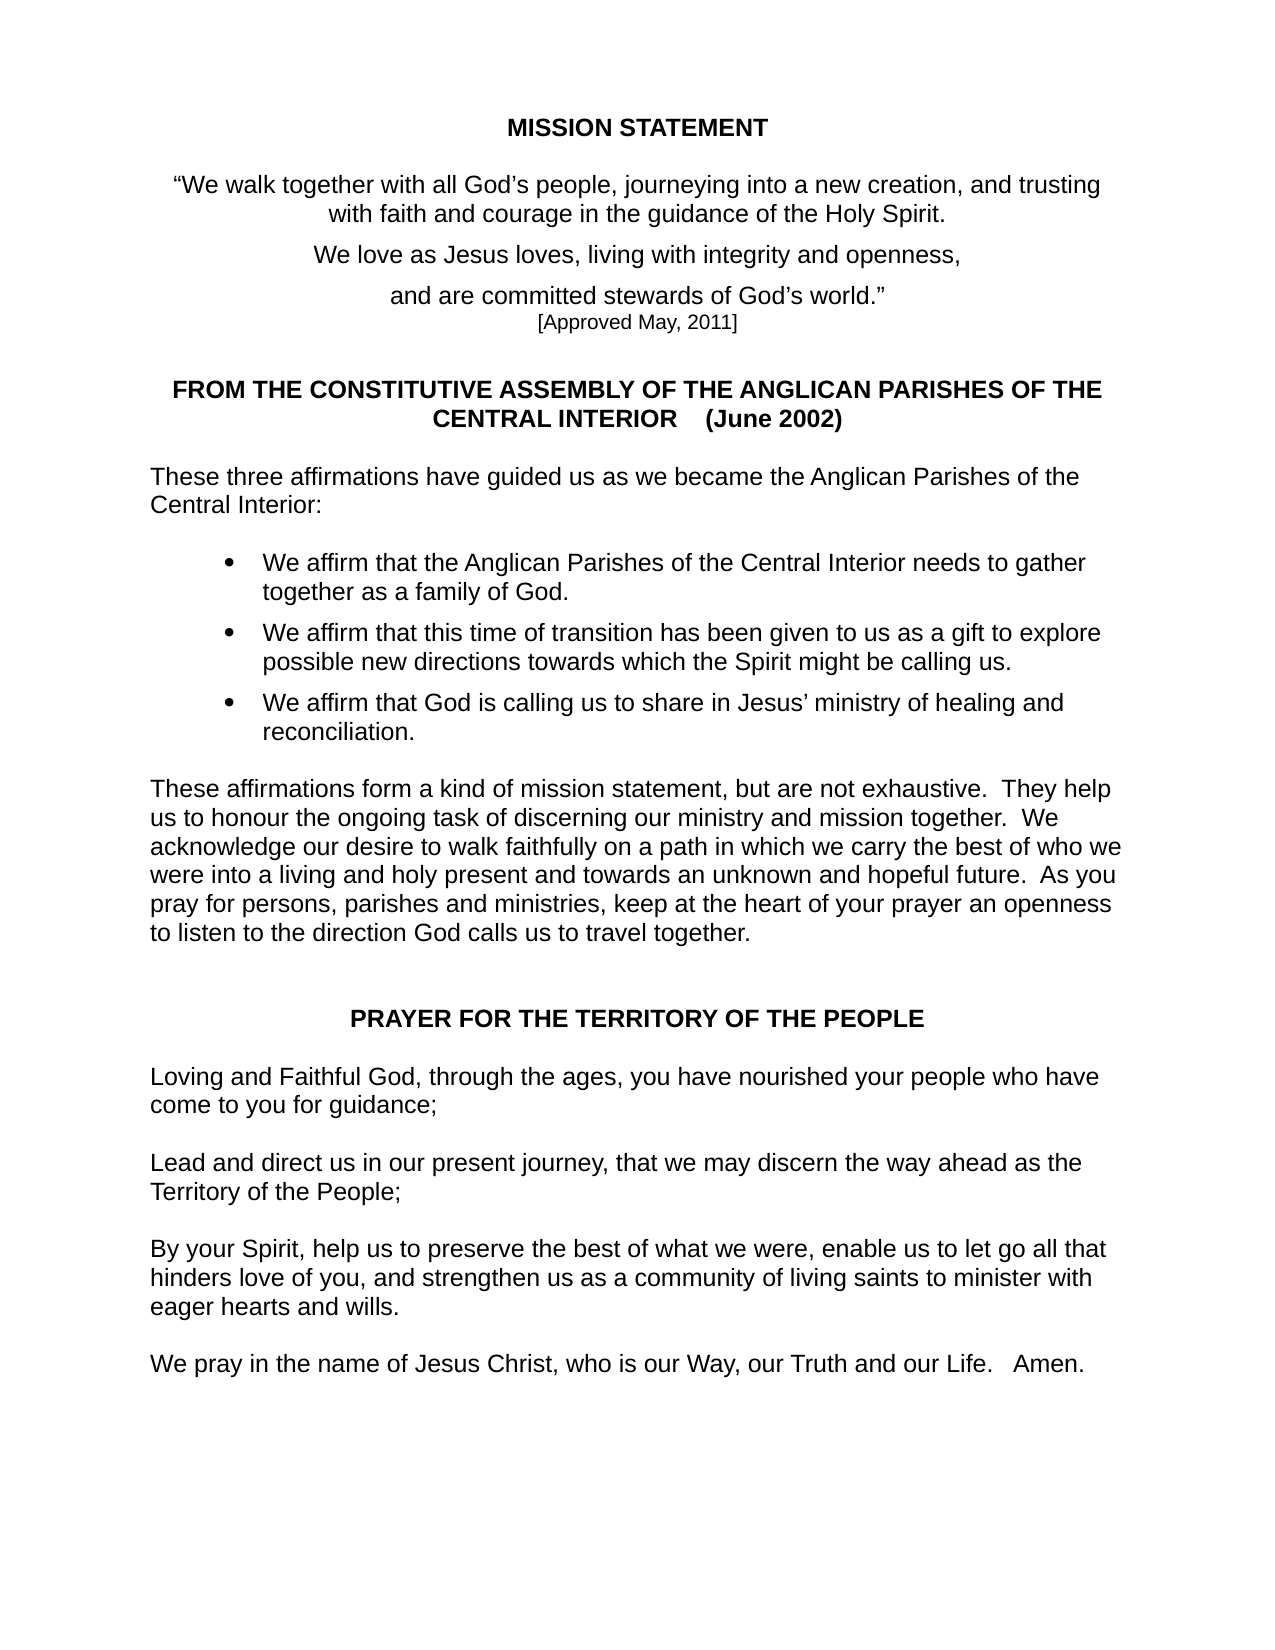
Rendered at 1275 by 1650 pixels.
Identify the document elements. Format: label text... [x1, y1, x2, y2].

text PRAYER FOR THE TERRITORY OF THE PEOPLE [150, 1004, 1125, 1033]
text These affirmations form a kind of mission statement, but are not exhaustive. They help us to honour the ongoing task of discerning our ministry and mission together. We acknowledge our desire to walk faithfully on a path in which we carry the best of who we were into a living and holy present and towards an unknown and hopeful future. As you pray for persons, parishes and ministries, keep at the heart of your prayer an openness to listen to the direction God calls us to travel together. [150, 774, 1125, 947]
text These three affirmations have guided us as we became the Anglican Parishes of the Central Interior: [150, 461, 1125, 519]
text By your Spirit, help us to preserve the best of what we were, enable us to let go all that hinders love of you, and strengthen us as a community of living saints to minister with eager hearts and wills. [150, 1234, 1125, 1321]
list We affirm that this time of transition has been given to us as a gift to explore possible new directions towards which the Spirit might be calling us. [225, 618, 1125, 675]
list We affirm that God is calling us to share in Jesus’ ministry of healing and reconciliation. [225, 688, 1125, 746]
text MISSION STATEMENT [150, 112, 1125, 141]
text Lead and direct us in our present journey, that we may discern the way ahead as the [150, 1148, 1125, 1177]
text FROM THE CONSTITUTIVE ASSEMBLY OF THE ANGLICAN PARISHES OF THE CENTRAL INTERIOR (June 2002) [150, 375, 1125, 433]
text and are committed stewards of God’s world.” [Approved May, 2011] [150, 281, 1125, 334]
text We pray in the name of Jesus Christ, who is our Way, our Truth and our Life. Amen. [150, 1349, 1125, 1378]
text Loving and Faithful God, through the ages, you have nourished your people who have come to you for guidance; [150, 1062, 1125, 1119]
text “We walk together with all God’s people, journeying into a new creation, and trusting with faith and courage in the guidance of the Holy Spirit. [150, 170, 1125, 227]
text We love as Jesus loves, living with integrity and openness, [150, 240, 1125, 269]
list We affirm that the Anglican Parishes of the Central Interior needs to gather together as a family of God. [225, 548, 1125, 605]
text Territory of the People; [150, 1177, 1125, 1206]
